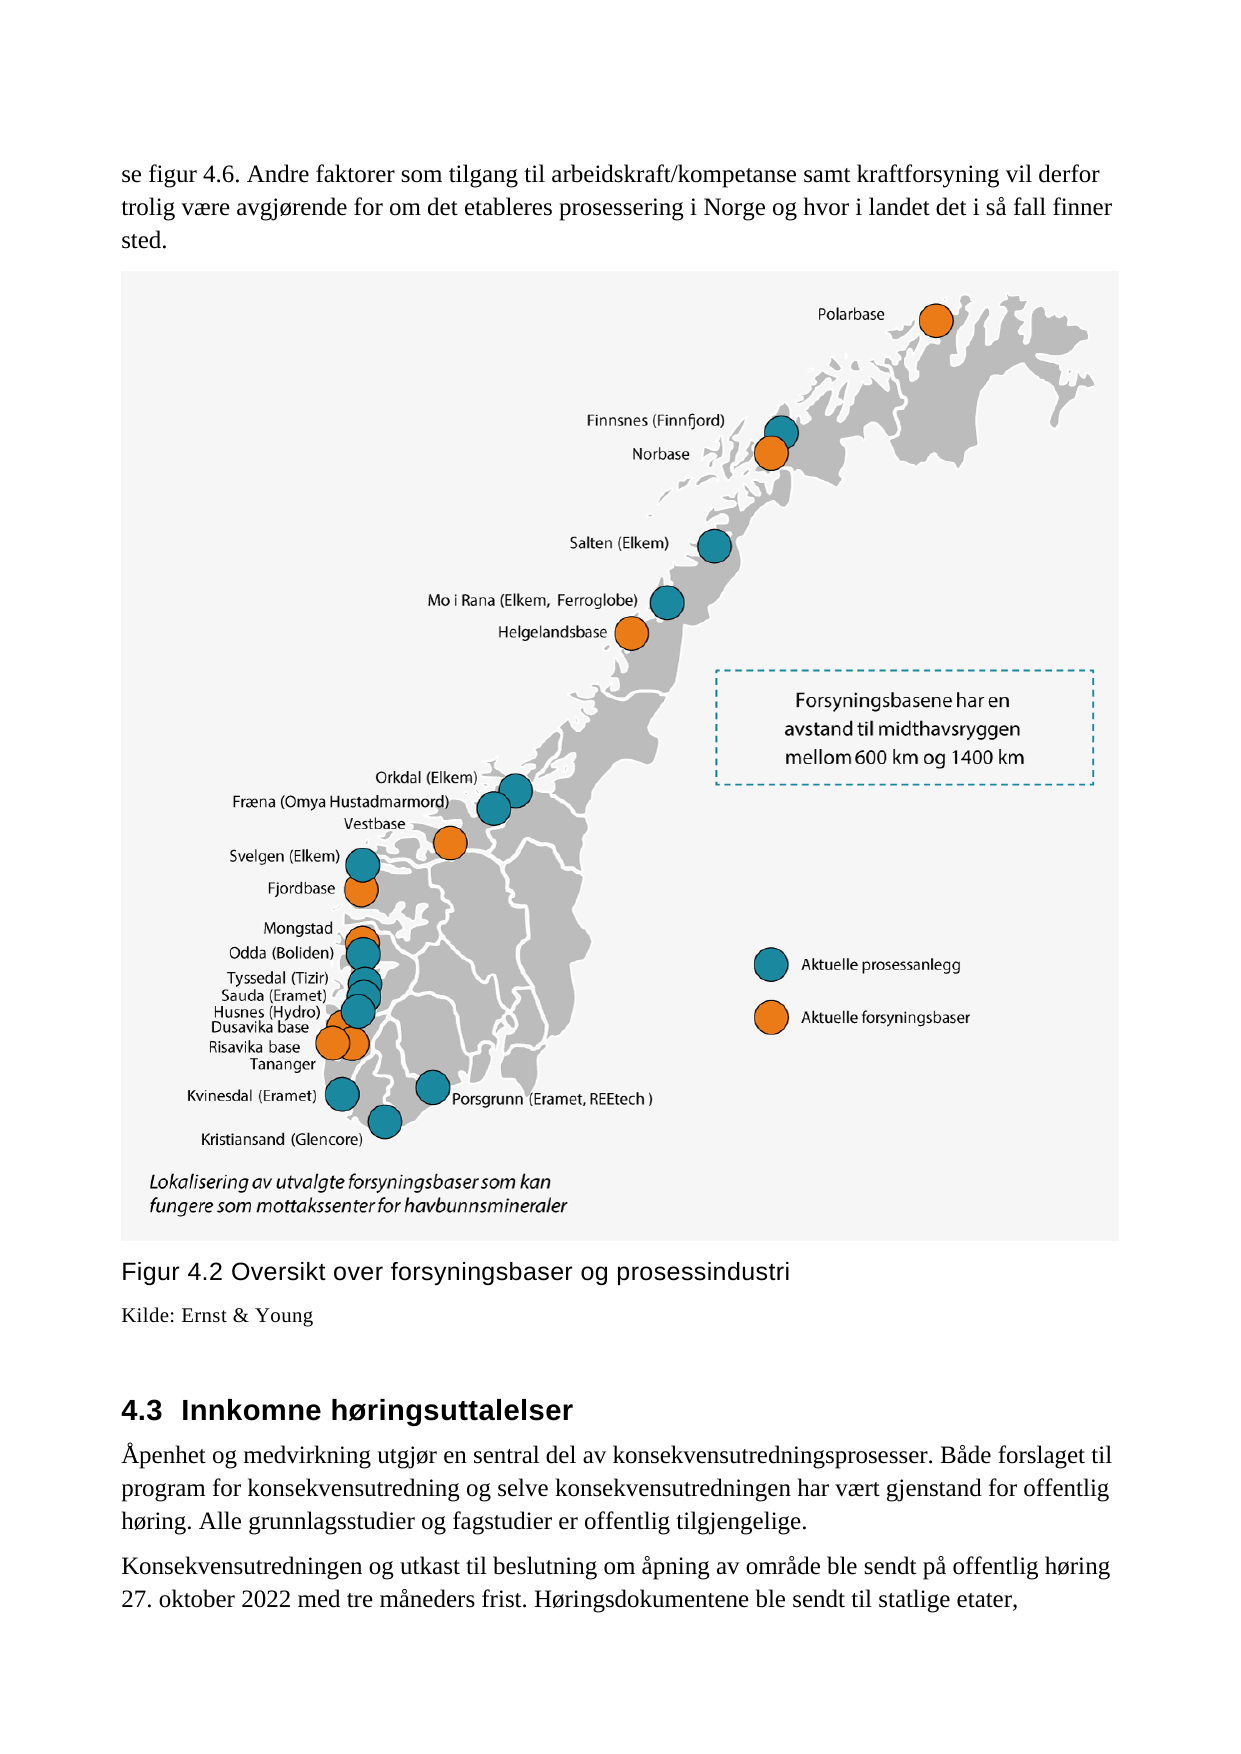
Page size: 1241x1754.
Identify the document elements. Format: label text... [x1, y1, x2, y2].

text Åpenhet og medvirkning utgjør en sentral del av konsekvensutredningsprosesser. Både forslaget til program for konsekvensutredning og selve konsekvensutredningen har vært gjenstand for offentlig høring. Alle grunnlagsstudier og fagstudier er offentlig tilgjengelige. [121, 1440, 1119, 1534]
picture [121, 271, 1119, 1241]
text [121, 159, 1119, 254]
subtitle Innkomne høringsuttalelser [121, 1393, 1119, 1426]
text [121, 1551, 1119, 1613]
text Kilde: Ernst & Young [121, 1303, 1119, 1327]
text Oversikt over forsyningsbaser og prosessindustri [121, 1257, 1119, 1286]
